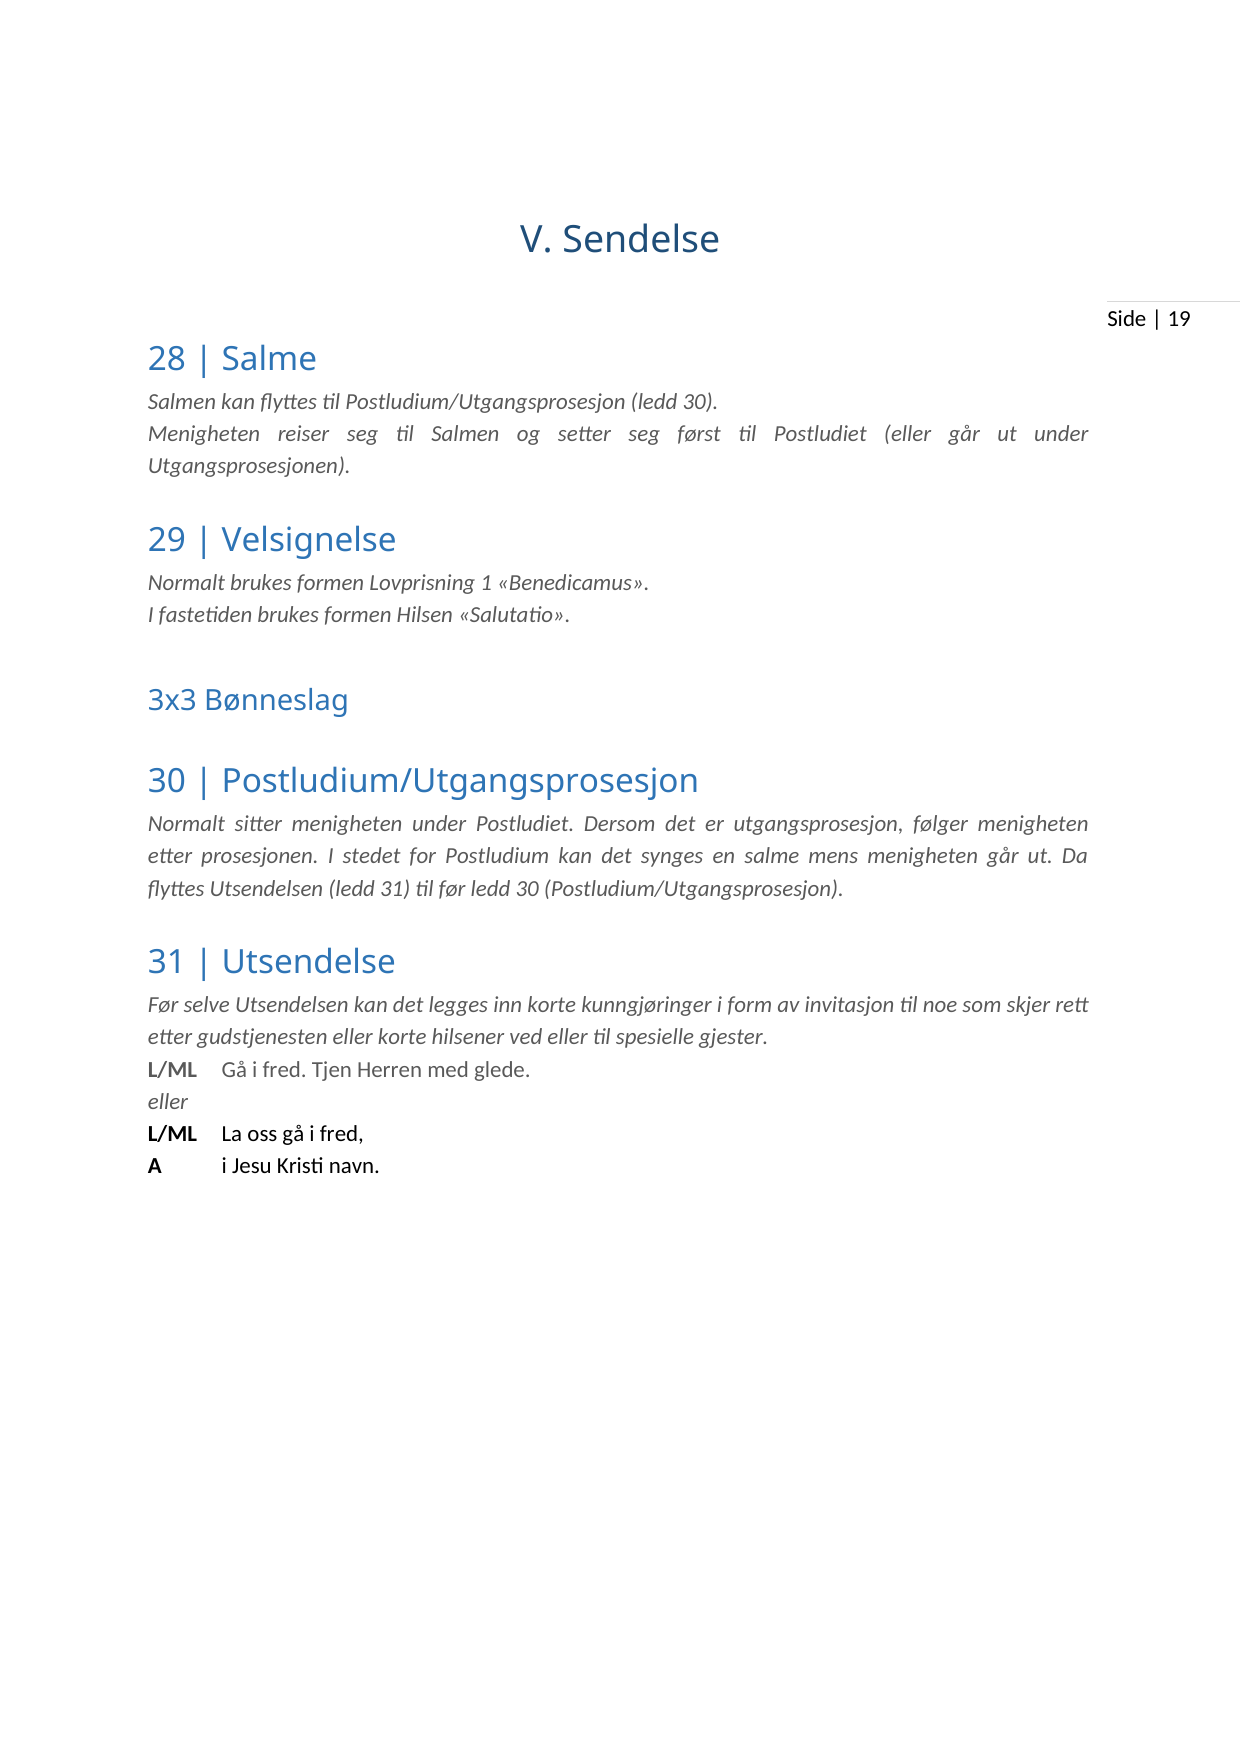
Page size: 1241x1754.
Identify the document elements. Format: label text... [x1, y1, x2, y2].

text Normalt sitter menigheten under Postludiet. Dersom det er utgangsprosesjon, følger menigheten etter prosesjonen. I stedet for Postludium kan det synges en salme mens menigheten går ut. Da flyttes Utsendelsen (ledd 31) til før ledd 30 (Postludium/Utgangsprosesjon). [148, 809, 1093, 902]
text Normalt brukes formen Lovprisning 1 «Benedicamus». [148, 568, 1093, 596]
text L/ML La oss gå i fred, [148, 1119, 1093, 1147]
subtitle 31 | Utsendelse [148, 938, 1093, 983]
text A i Jesu Kristi navn. [148, 1151, 1093, 1179]
subtitle 30 | Postludium/Utgangsprosesjon [148, 757, 1093, 803]
subtitle 29 | Velsignelse [148, 516, 1093, 561]
text L/ML Gå i fred. Tjen Herren med glede. [148, 1055, 1093, 1083]
subtitle 3x3 Bønneslag [148, 679, 1093, 719]
subtitle 28 | Salme [148, 335, 1093, 380]
subtitle V. Sendelse [148, 212, 1093, 263]
text eller [148, 1087, 1093, 1115]
text Menigheten reiser seg til Salmen og setter seg først til Postludiet (eller går ut under Utgangsprosesjonen). [148, 419, 1093, 479]
text Før selve Utsendelsen kan det legges inn korte kunngjøringer i form av invitasjon til noe som skjer rett etter gudstjenesten eller korte hilsener ved eller til spesielle gjester. [148, 990, 1093, 1051]
text Salmen kan flyttes til Postludium/Utgangsprosesjon (ledd 30). [148, 387, 1093, 415]
text I fastetiden brukes formen Hilsen «Salutatio». [148, 600, 1093, 628]
